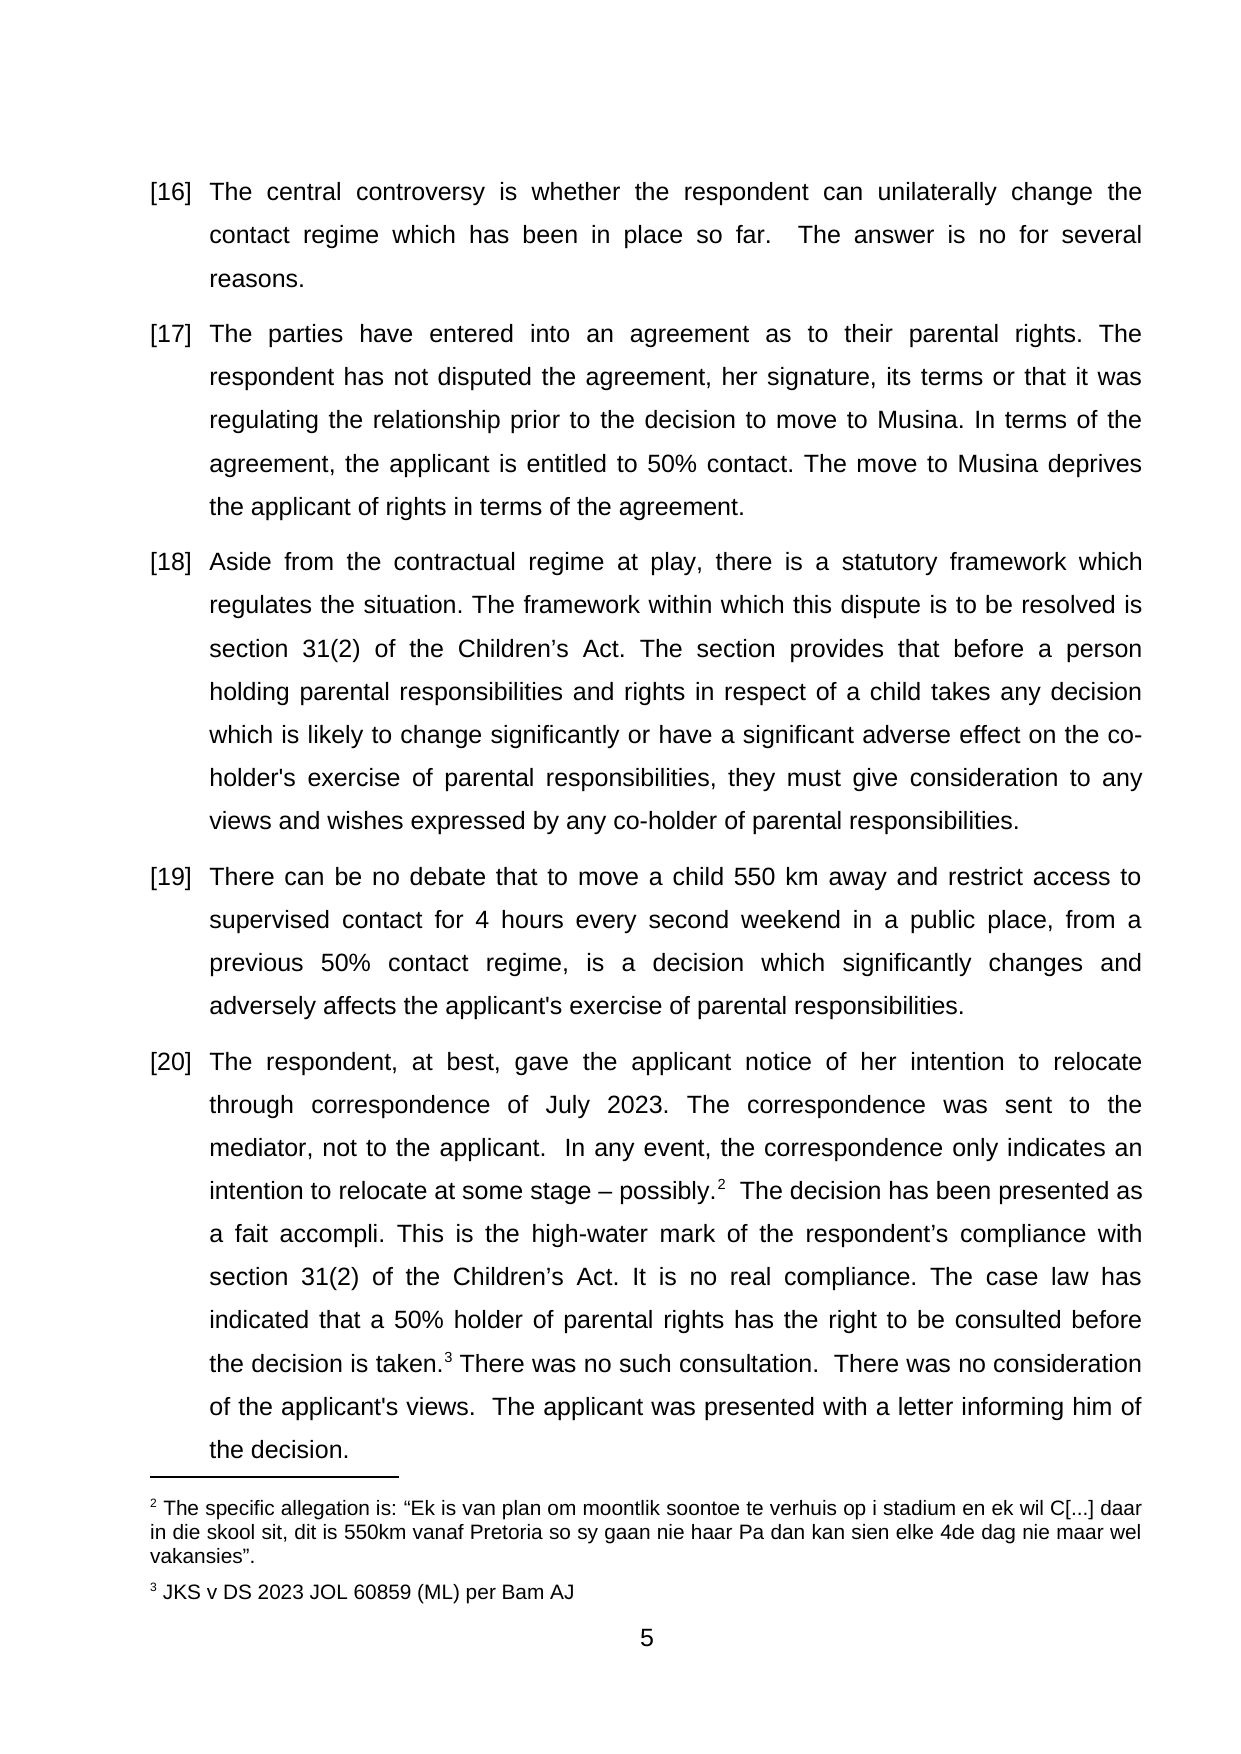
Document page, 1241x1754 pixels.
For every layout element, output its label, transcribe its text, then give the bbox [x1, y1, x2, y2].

list [20] The respondent, at best, gave the applicant notice of her intention to relocate through correspondence of July 2023. The correspondence was sent to the mediator, not to the applicant. In any event, the correspondence only indicates an intention to relocate at some stage – possibly. The decision has been presented as a fait accompli. This is the high-water mark of the respondent’s compliance with section 31(2) of the Children’s Act. It is no real compliance. The case law has indicated that a 50% holder of parental rights has the right to be consulted before the decision is taken. There was no such consultation. There was no consideration of the applicant's views. The applicant was presented with a letter informing him of the decision. [150, 1047, 1144, 1463]
list [16] The central controversy is whether the respondent can unilaterally change the contact regime which has been in place so far. The answer is no for several reasons. [150, 177, 1144, 292]
list [17] The parties have entered into an agreement as to their parental rights. The respondent has not disputed the agreement, her signature, its terms or that it was regulating the relationship prior to the decision to move to Musina. In terms of the agreement, the applicant is entitled to 50% contact. The move to Musina deprives the applicant of rights in terms of the agreement. [150, 319, 1144, 520]
list [19] There can be no debate that to move a child 550 km away and restrict access to supervised contact for 4 hours every second weekend in a public place, from a previous 50% contact regime, is a decision which significantly changes and adversely affects the applicant's exercise of parental responsibilities. [150, 862, 1144, 1020]
list [18] Aside from the contractual regime at play, there is a statutory framework which regulates the situation. The framework within which this dispute is to be resolved is section 31(2) of the Children’s Act. The section provides that before a person holding parental responsibilities and rights in respect of a child takes any decision which is likely to change significantly or have a significant adverse effect on the co-holder's exercise of parental responsibilities, they must give consideration to any views and wishes expressed by any co-holder of parental responsibilities. [150, 547, 1144, 835]
